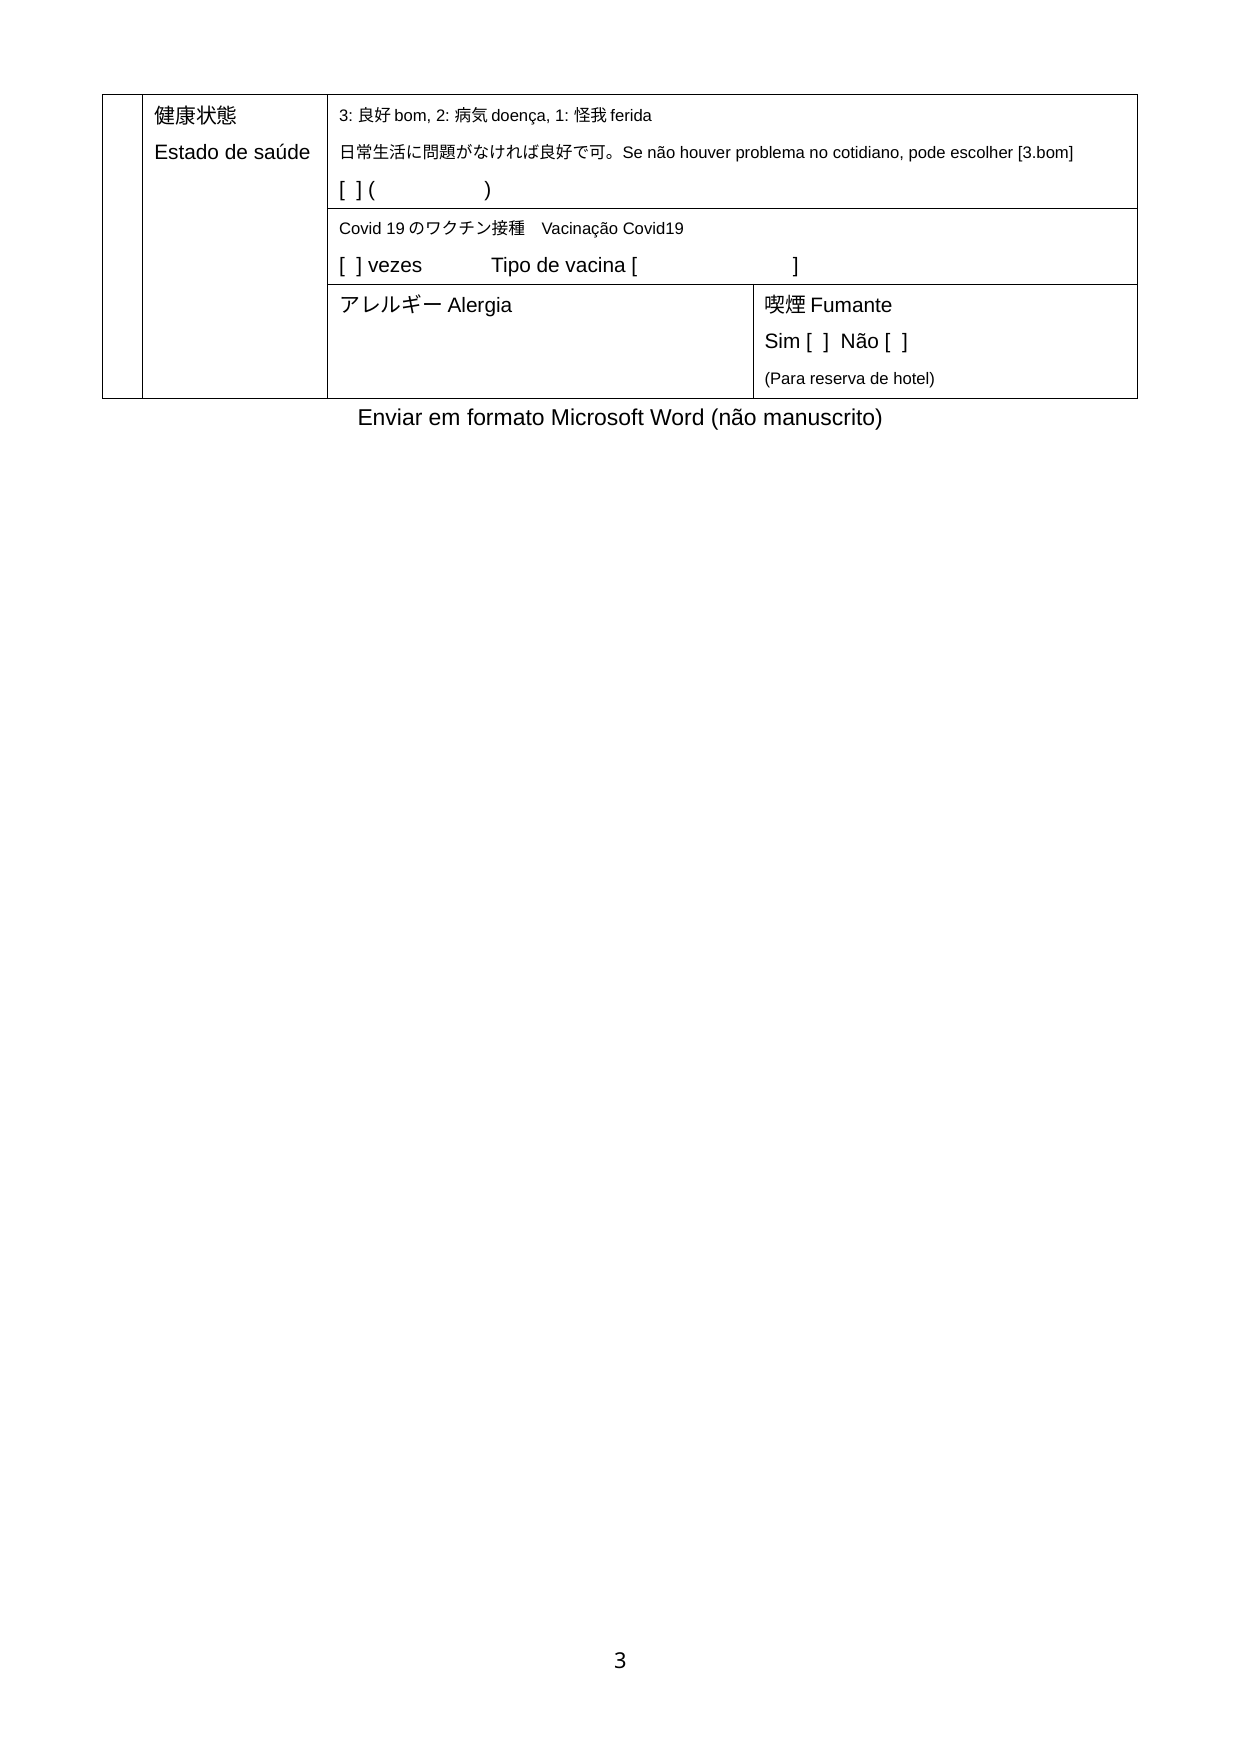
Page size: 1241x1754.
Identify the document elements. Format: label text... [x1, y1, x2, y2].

text Enviar em formato Microsoft Word (não manuscrito) [177, 399, 1063, 436]
table_cell 喫煙Fumante Sim [ ] Não [ ] (Para reserva de hotel) [754, 285, 1137, 397]
table_cell Covid 19のワクチン接種 Vacinação Covid19 [ ] vezes Tipo de vacina [ ] [328, 209, 1137, 284]
table_cell アレルギーAlergia [328, 285, 753, 397]
table_cell 健康状態 Estado de saúde [143, 95, 327, 397]
table_cell 3: 良好bom, 2: 病気doença, 1: 怪我ferida 日常生活に問題がなければ良好で可。Se não houver problema no cotidiano, pode escolher [3.bom] [ ] ( ) [328, 95, 1137, 208]
